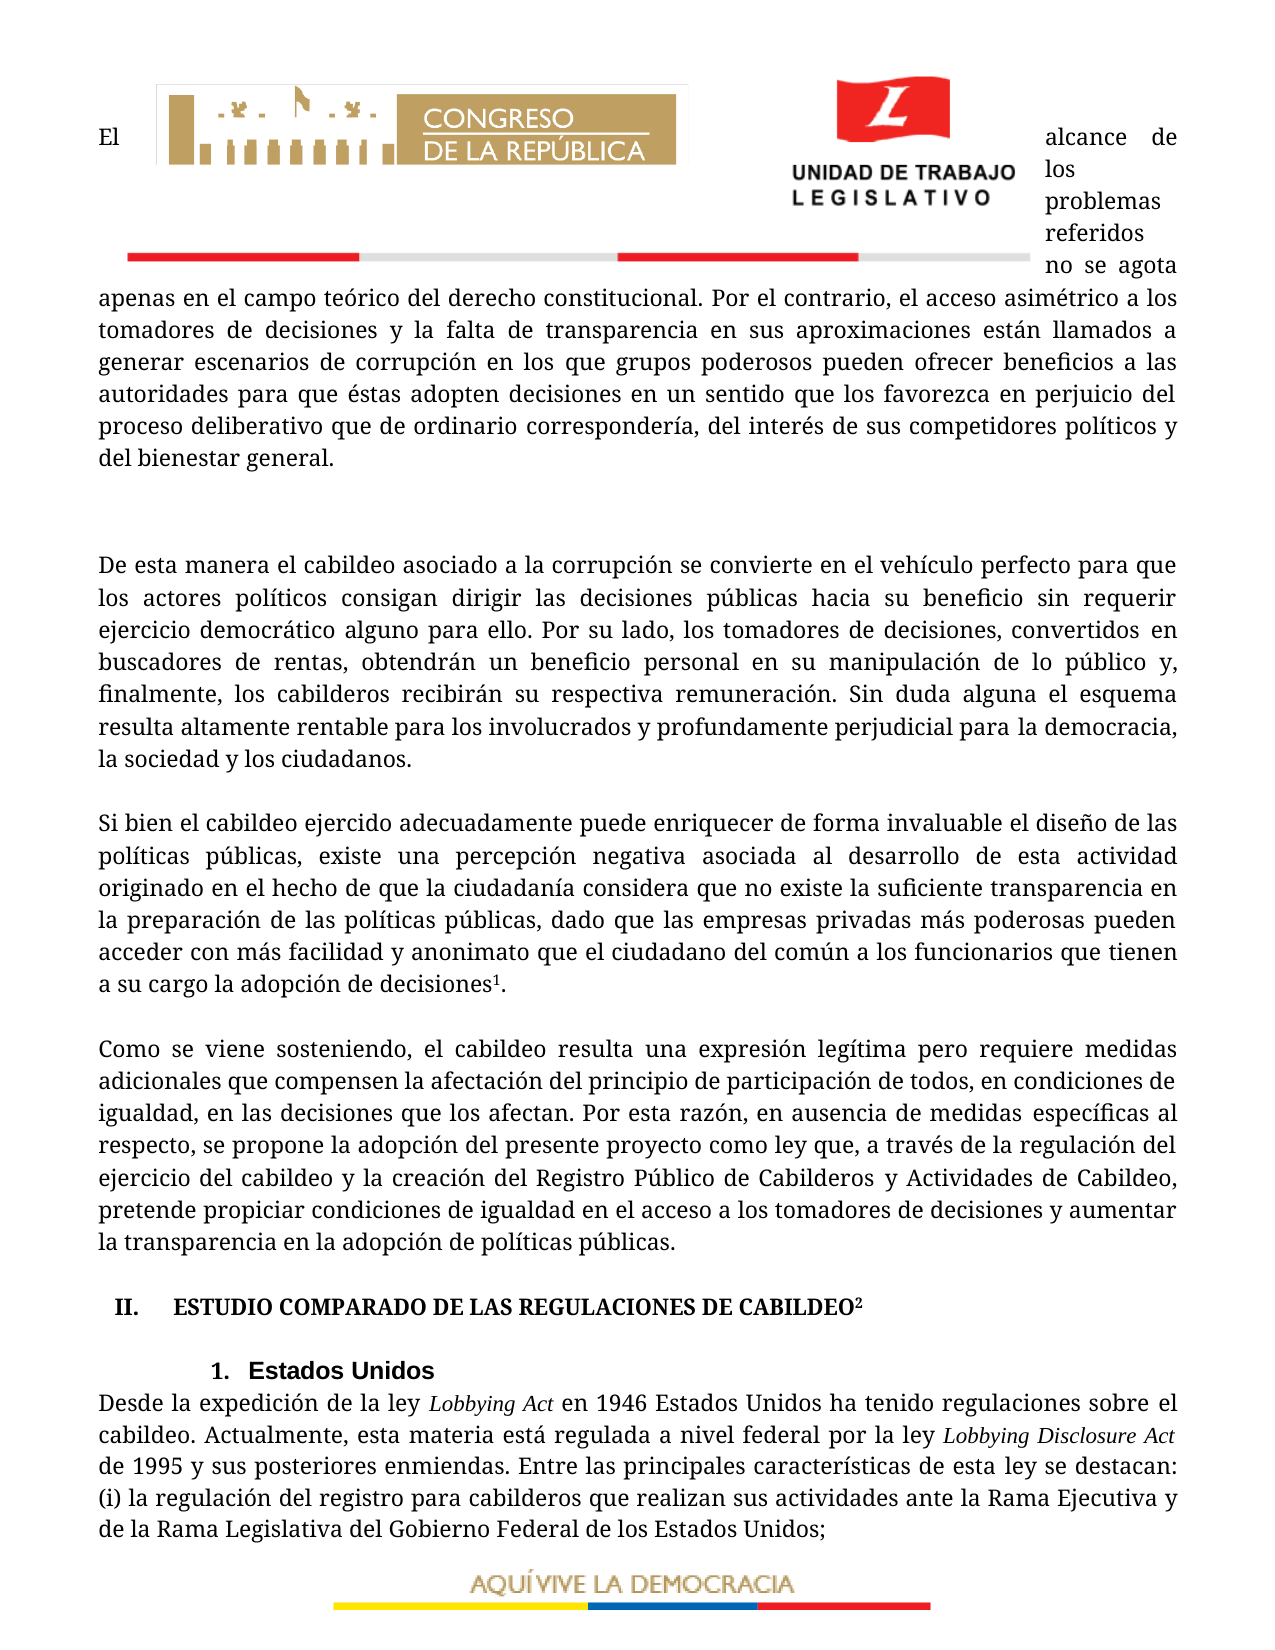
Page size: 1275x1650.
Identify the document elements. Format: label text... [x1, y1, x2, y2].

text El alcance de los problemas referidos no se agota apenas en el campo teórico del derecho constitucional. Por el contrario, el acceso asimétrico a los tomadores de decisiones y la falta de transparencia en sus aproximaciones están llamados a generar escenarios de corrupción en los que grupos poderosos pueden ofrecer beneficios a las autoridades para que éstas adopten decisiones en un sentido que los favorezca en perjuicio del proceso deliberativo que de ordinario correspondería, del interés de sus competidores políticos y del bienestar general. [98, 121, 1177, 474]
text Desde la expedición de la ley Lobbying Act en 1946 Estados Unidos ha tenido regulaciones sobre el cabildeo. Actualmente, esta materia está regulada a nivel federal por la ley Lobbying Disclosure Act de 1995 y sus posteriores enmiendas. Entre las principales características de esta ley se destacan: (i) la regulación del registro para cabilderos que realizan sus actividades ante la Rama Ejecutiva y de la Rama Legislativa del Gobierno Federal de los Estados Unidos; [98, 1387, 1178, 1544]
text Como se viene sosteniendo, el cabildeo resulta una expresión legítima pero requiere medidas adicionales que compensen la afectación del principio de participación de todos, en condiciones de igualdad, en las decisiones que los afectan. Por esta razón, en ausencia de medidas específicas al respecto, se propone la adopción del presente proyecto como ley que, a través de la regulación del ejercicio del cabildeo y la creación del Registro Público de Cabilderos y Actividades de Cabildeo, pretende propiciar condiciones de igualdad en el acceso a los tomadores de decisiones y aumentar la transparencia en la adopción de políticas públicas. [98, 1033, 1177, 1257]
picture [330, 1559, 946, 1612]
picture [156, 84, 689, 121]
text Si bien el cabildeo ejercido adecuadamente puede enriquecer de forma invaluable el diseño de las políticas públicas, existe una percepción negativa asociada al desarrollo de esta actividad originado en el hecho de que la ciudadanía considera que no existe la suficiente transparencia en la preparación de las políticas públicas, dado que las empresas privadas más poderosas pueden acceder con más facilidad y anonimato que el ciudadano del común a los funcionarios que tienen a su cargo la adopción de decisiones1. [98, 807, 1178, 999]
list Estados Unidos [211, 1355, 1200, 1386]
text De esta manera el cabildeo asociado a la corrupción se convierte en el vehículo perfecto para que los actores políticos consigan dirigir las decisiones públicas hacia su beneficio sin requerir ejercicio democrático alguno para ello. Por su lado, los tomadores de decisiones, convertidos en buscadores de rentas, obtendrán un beneficio personal en su manipulación de lo público y, finalmente, los cabilderos recibirán su respectiva remuneración. Sin duda alguna el esquema resulta altamente rentable para los involucrados y profundamente perjudicial para la democracia, la sociedad y los ciudadanos. [98, 549, 1178, 774]
subtitle ESTUDIO COMPARADO DE LAS REGULACIONES DE CABILDEO2 [114, 1291, 1200, 1322]
